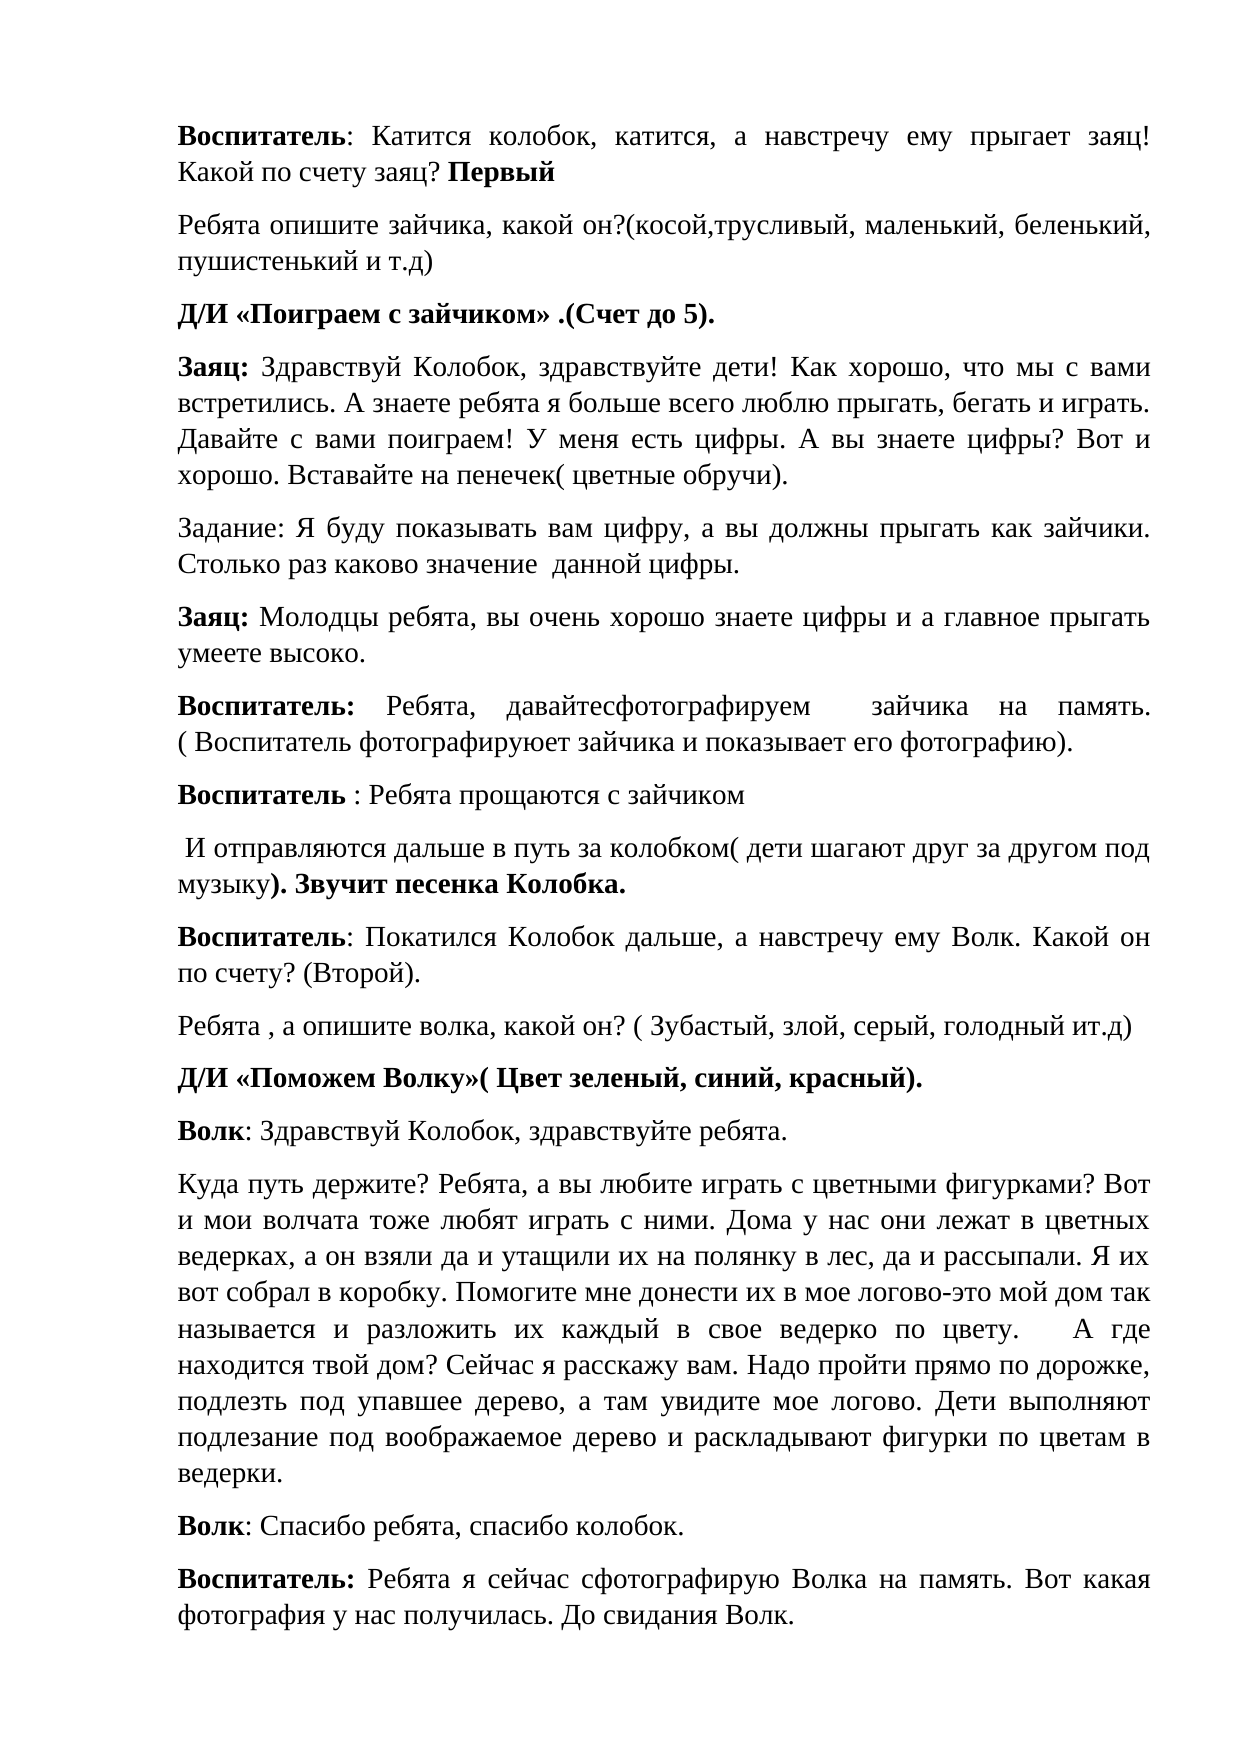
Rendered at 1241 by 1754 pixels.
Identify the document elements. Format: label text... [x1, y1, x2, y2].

text Заяц: Молодцы ребята, вы очень хорошо знаете цифры и а главное прыгать умеете высоко. [177, 599, 1152, 669]
text Воспитатель: Катится колобок, катится, а навстречу ему прыгает заяц! Какой по счету заяц? Первый [177, 118, 1152, 188]
text Волк: Здравствуй Колобок, здравствуйте ребята. [177, 1113, 1152, 1147]
text Заяц: Здравствуй Колобок, здравствуйте дети! Как хорошо, что мы с вами встретились. А знаете ребята я больше всего люблю прыгать, бегать и играть. Давайте с вами поиграем! У меня есть цифры. А вы знаете цифры? Вот и хорошо. Вставайте на пенечек( цветные обручи). [177, 349, 1152, 491]
text Куда путь держите? Ребята, а вы любите играть с цветными фигурками? Вот и мои волчата тоже любят играть с ними. Дома у нас они лежат в цветных ведерках, а он взяли да и утащили их на полянку в лес, да и рассыпали. Я их вот собрал в коробку. Помогите мне донести их в мое логово-это мой дом так называется и разложить их каждый в свое ведерко по цвету. А где находится твой дом? Сейчас я расскажу вам. Надо пройти прямо по дорожке, подлезть под упавшее дерево, а там увидите мое логово. Дети выполняют подлезание под воображаемое дерево и раскладывают фигурки по цветам в ведерки. [177, 1166, 1152, 1489]
text Воспитатель : Ребята прощаются с зайчиком [177, 777, 1152, 811]
text Воспитатель: Ребята я сейчас сфотографирую Волка на память. Вот какая фотография у нас получилась. До свидания Волк. [177, 1561, 1152, 1631]
text Воспитатель: Покатился Колобок дальше, а навстречу ему Волк. Какой он по счету? (Второй). [177, 919, 1152, 988]
text Задание: Я буду показывать вам цифру, а вы должны прыгать как зайчики. Столько раз каково значение данной цифры. [177, 510, 1152, 580]
text Воспитатель: Ребята, давайтесфотографируем зайчика на память.( Воспитатель фотографируюет зайчика и показывает его фотографию). [177, 688, 1152, 758]
text Д/И «Поможем Волку»( Цвет зеленый, синий, красный). [177, 1061, 1152, 1094]
text Ребята опишите зайчика, какой он?(косой,трусливый, маленький, беленький, пушистенький и т.д) [177, 207, 1152, 277]
text Ребята , а опишите волка, какой он? ( Зубастый, злой, серый, голодный ит.д) [177, 1008, 1152, 1041]
text И отправляются дальше в путь за колобком( дети шагают друг за другом под музыку). Звучит песенка Колобка. [177, 830, 1152, 899]
text Д/И «Поиграем с зайчиком» .(Счет до 5). [177, 296, 1152, 329]
text Волк: Спасибо ребята, спасибо колобок. [177, 1508, 1152, 1542]
